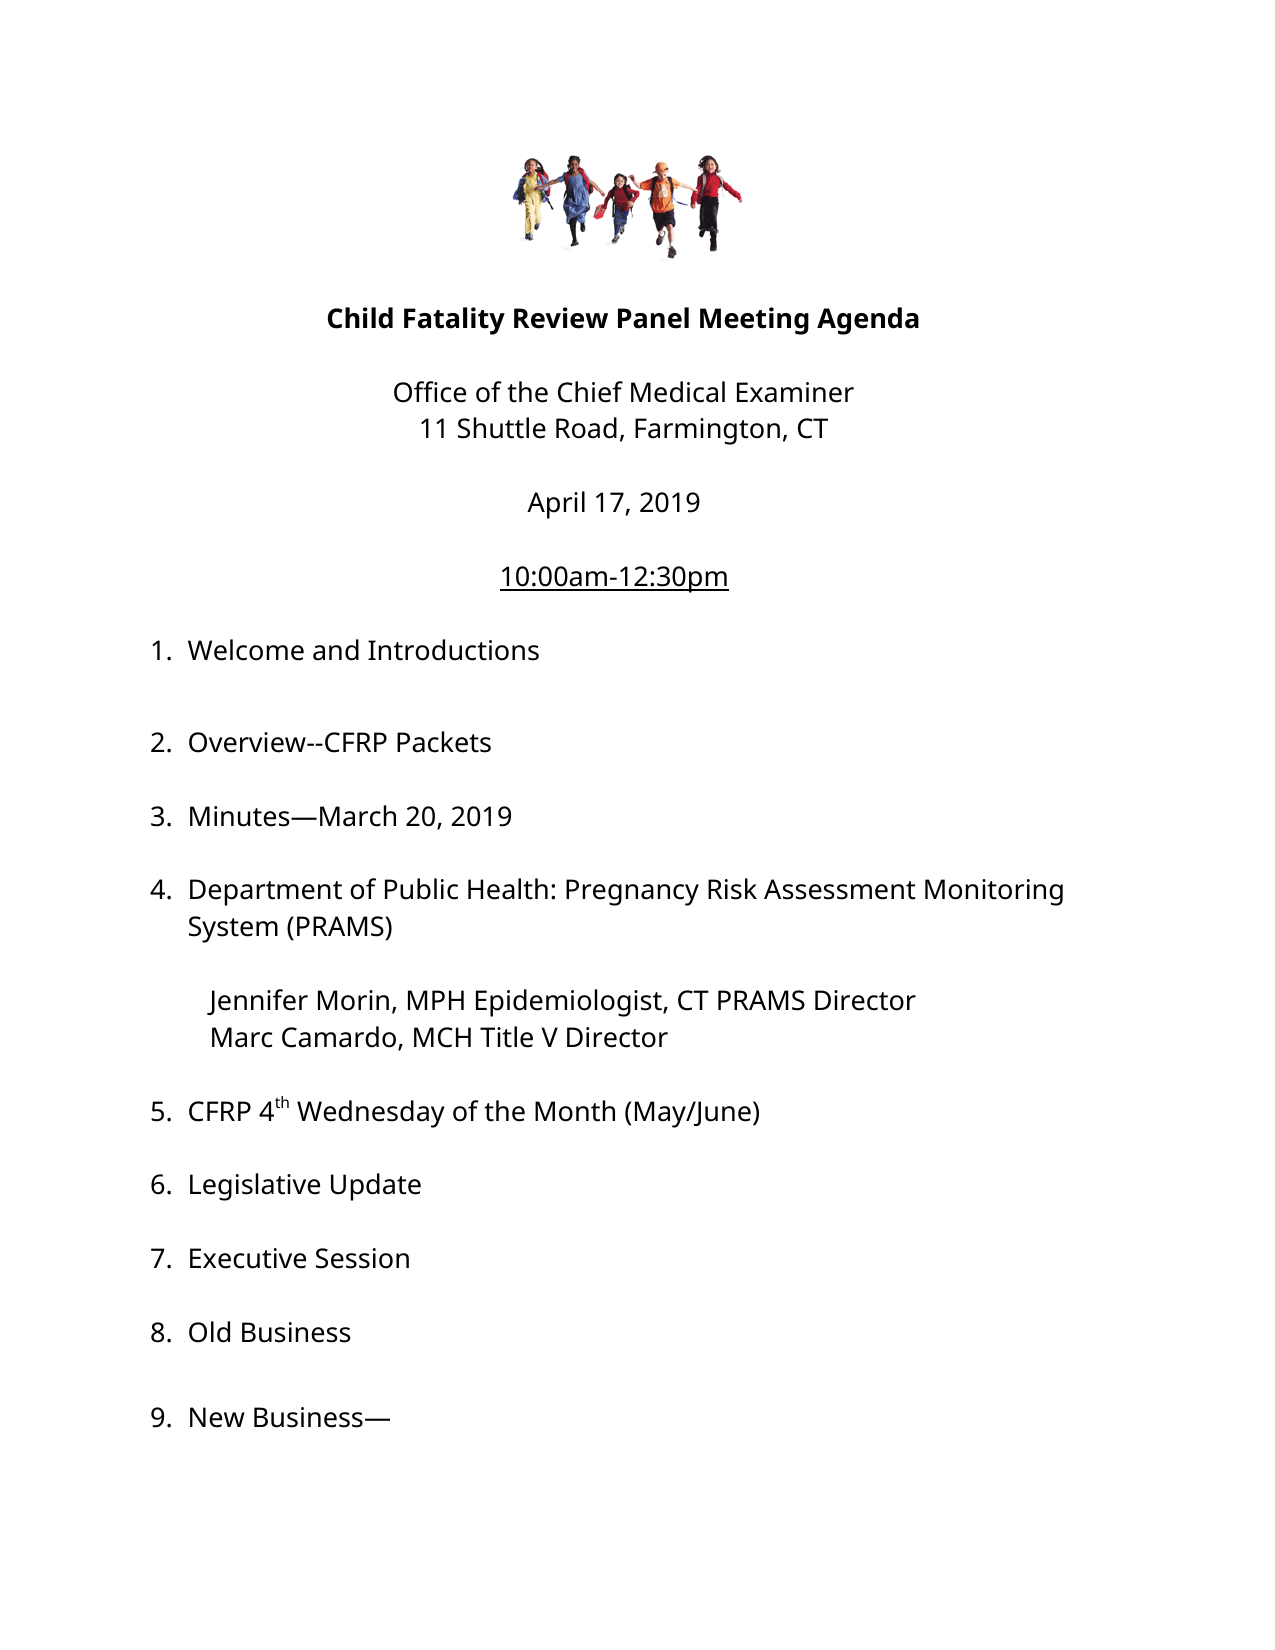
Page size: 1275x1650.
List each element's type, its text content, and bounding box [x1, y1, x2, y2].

list New Business— [150, 1398, 1125, 1435]
list CFRP 4th Wednesday of the Month (May/June) [150, 1092, 1125, 1129]
list Department of Public Health: Pregnancy Risk Assessment Monitoring System (PRAMS) [150, 871, 1125, 944]
text Jennifer Morin, MPH Epidemiologist, CT PRAMS Director [209, 981, 1125, 1018]
list Old Business [150, 1313, 1125, 1350]
text 11 Shuttle Road, Farmington, CT [122, 410, 1125, 447]
list Executive Session [150, 1239, 1125, 1276]
list Overview--CFRP Packets [150, 723, 1125, 760]
list Welcome and Introductions [150, 631, 1125, 668]
list Legislative Update [150, 1166, 1125, 1203]
list Minutes—March 20, 2019 [150, 797, 1125, 834]
text Marc Camardo, MCH Title V Director [209, 1018, 1125, 1055]
picture [506, 150, 748, 266]
text Child Fatality Review Panel Meeting Agenda [122, 299, 1125, 336]
text 10:00am-12:30pm [103, 557, 1125, 594]
text Office of the Chief Medical Examiner [122, 373, 1125, 410]
text April 17, 2019 [103, 484, 1125, 521]
